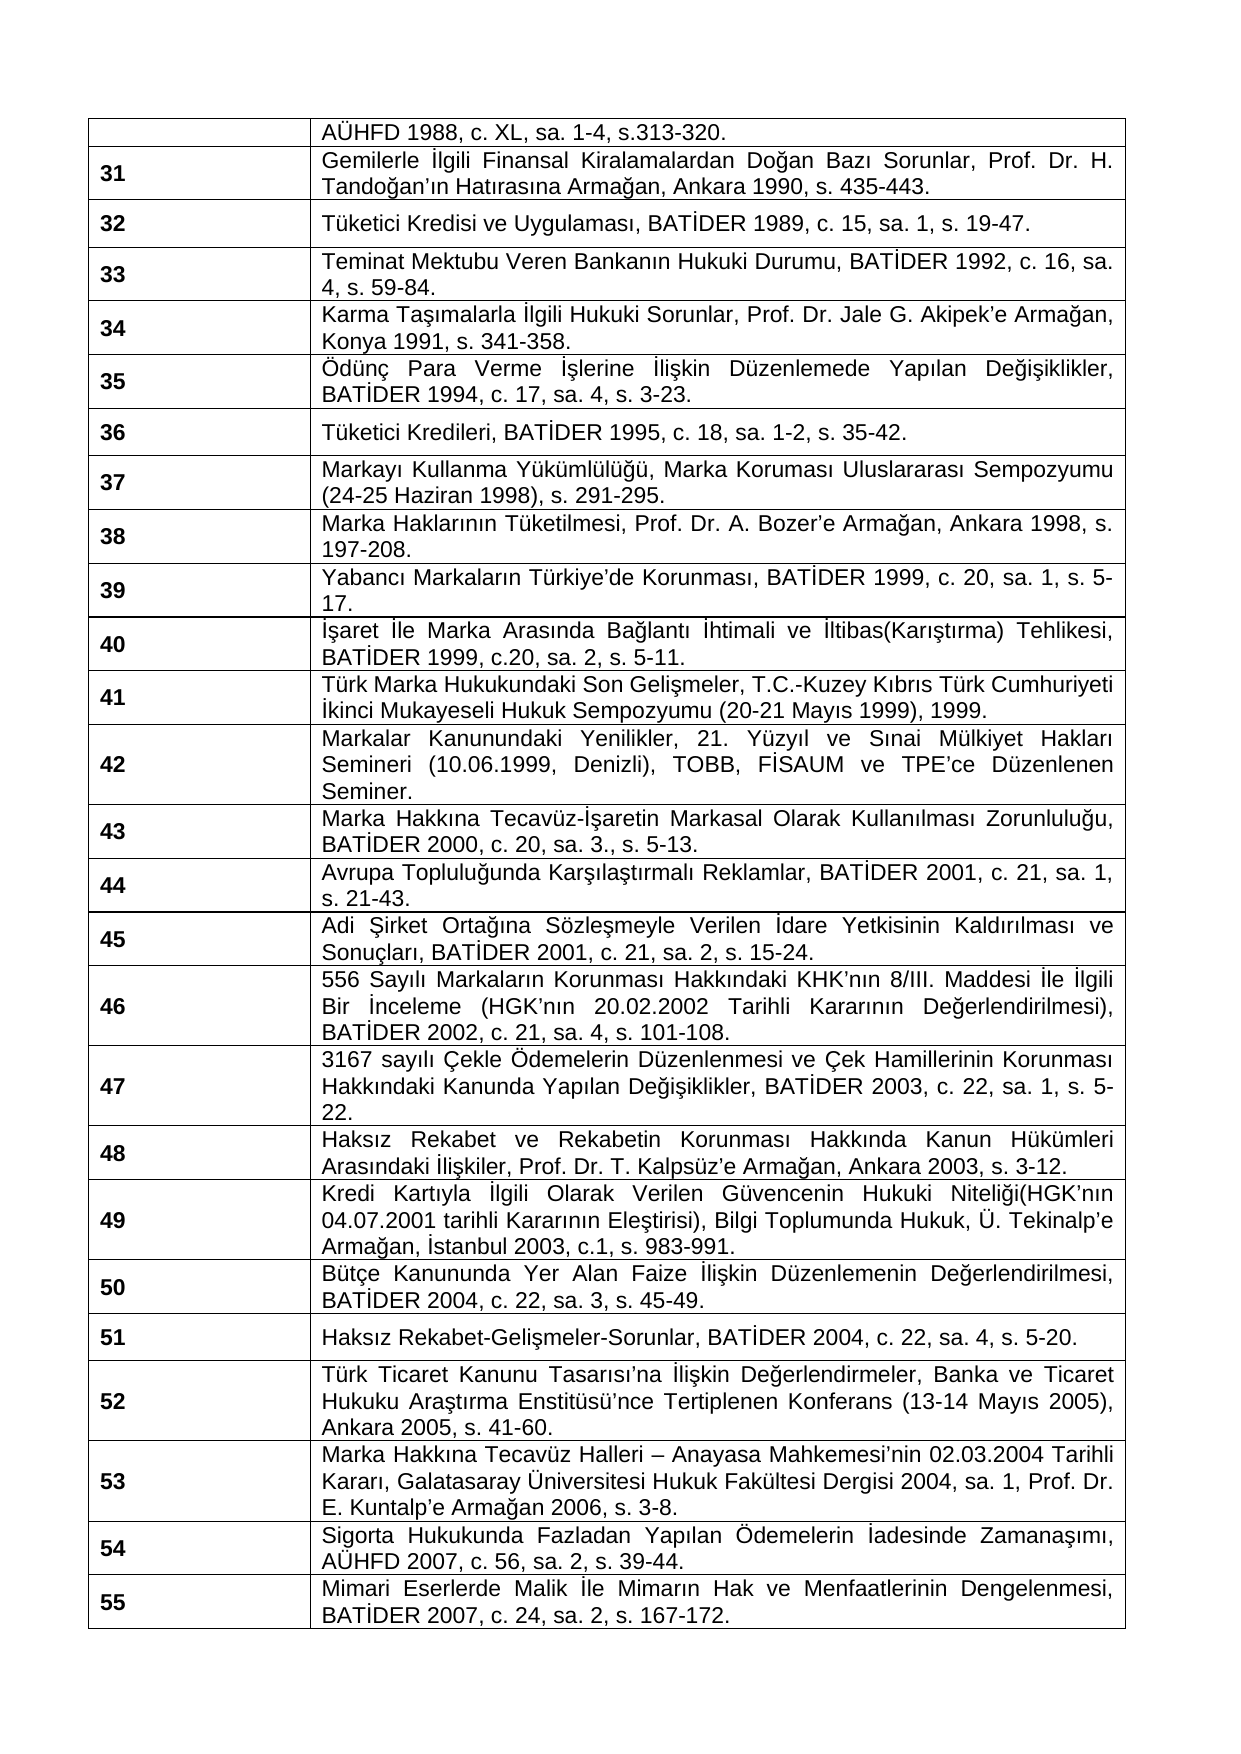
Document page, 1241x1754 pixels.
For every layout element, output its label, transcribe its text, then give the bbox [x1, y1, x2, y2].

table_cell 3167 sayılı Çekle Ödemelerin Düzenlenmesi ve Çek Hamillerinin Korunması Hakkındaki Kanunda Yapılan Değişiklikler, BATİDER 2003, c. 22, sa. 1, s. 5-22. [311, 1046, 1125, 1125]
table_cell 40 [89, 618, 310, 670]
table_cell Haksız Rekabet ve Rekabetin Korunması Hakkında Kanun Hükümleri Arasındaki İlişkiler, Prof. Dr. T. Kalpsüz’e Armağan, Ankara 2003, s. 3-12. [311, 1126, 1125, 1179]
table_cell 50 [89, 1260, 310, 1313]
table_cell İşaret İle Marka Arasında Bağlantı İhtimali ve İltibas(Karıştırma) Tehlikesi, BATİDER 1999, c.20, sa. 2, s. 5-11. [311, 618, 1125, 670]
table_cell 39 [89, 564, 310, 616]
table_cell Yabancı Markaların Türkiye’de Korunması, BATİDER 1999, c. 20, sa. 1, s. 5-17. [311, 564, 1125, 616]
table_cell Markayı Kullanma Yükümlülüğü, Marka Koruması Uluslararası Sempozyumu (24-25 Haziran 1998), s. 291-295. [311, 456, 1125, 509]
table_cell Marka Hakkına Tecavüz-İşaretin Markasal Olarak Kullanılması Zorunluluğu, BATİDER 2000, c. 20, sa. 3., s. 5-13. [311, 805, 1125, 858]
table_cell Haksız Rekabet-Gelişmeler-Sorunlar, BATİDER 2004, c. 22, sa. 4, s. 5-20. [311, 1314, 1125, 1360]
table_cell 51 [89, 1314, 310, 1360]
table_cell Tüketici Kredisi ve Uygulaması, BATİDER 1989, c. 15, sa. 1, s. 19-47. [311, 200, 1125, 247]
table_cell 34 [89, 301, 310, 354]
table_cell 556 Sayılı Markaların Korunması Hakkındaki KHK’nın 8/III. Maddesi İle İlgili Bir İnceleme (HGK’nın 20.02.2002 Tarihli Kararının Değerlendirilmesi), BATİDER 2002, c. 21, sa. 4, s. 101-108. [311, 966, 1125, 1045]
table_cell Ödünç Para Verme İşlerine İlişkin Düzenlemede Yapılan Değişiklikler, BATİDER 1994, c. 17, sa. 4, s. 3-23. [311, 355, 1125, 408]
table_cell Bütçe Kanununda Yer Alan Faize İlişkin Düzenlemenin Değerlendirilmesi, BATİDER 2004, c. 22, sa. 3, s. 45-49. [311, 1260, 1125, 1313]
table_cell Tüketici Kredileri, BATİDER 1995, c. 18, sa. 1-2, s. 35-42. [311, 409, 1125, 455]
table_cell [311, 119, 1125, 146]
table_cell Markalar Kanunundaki Yenilikler, 21. Yüzyıl ve Sınai Mülkiyet Hakları Semineri (10.06.1999, Denizli), TOBB, FİSAUM ve TPE’ce Düzenlenen Seminer. [311, 725, 1125, 804]
table_cell Karma Taşımalarla İlgili Hukuki Sorunlar, Prof. Dr. Jale G. Akipek’e Armağan, Konya 1991, s. 341-358. [311, 301, 1125, 354]
table_cell Kredi Kartıyla İlgili Olarak Verilen Güvencenin Hukuki Niteliği(HGK’nın 04.07.2001 tarihli Kararının Eleştirisi), Bilgi Toplumunda Hukuk, Ü. Tekinalp’e Armağan, İstanbul 2003, c.1, s. 983-991. [311, 1180, 1125, 1259]
table_cell 47 [89, 1046, 310, 1125]
table_cell 52 [89, 1361, 310, 1440]
table_cell Türk Ticaret Kanunu Tasarısı’na İlişkin Değerlendirmeler, Banka ve Ticaret Hukuku Araştırma Enstitüsü’nce Tertiplenen Konferans (13-14 Mayıs 2005), Ankara 2005, s. 41-60. [311, 1361, 1125, 1440]
table_cell 49 [89, 1180, 310, 1259]
table_cell 31 [89, 147, 310, 199]
table_cell 42 [89, 725, 310, 804]
table_cell 48 [89, 1126, 310, 1179]
table_cell 37 [89, 456, 310, 509]
table_cell 53 [89, 1441, 310, 1521]
table_cell 32 [89, 200, 310, 247]
table_cell 41 [89, 671, 310, 724]
table_cell Türk Marka Hukukundaki Son Gelişmeler, T.C.-Kuzey Kıbrıs Türk Cumhuriyeti İkinci Mukayeseli Hukuk Sempozyumu (20-21 Mayıs 1999), 1999. [311, 671, 1125, 724]
table_cell 55 [89, 1575, 310, 1628]
table_cell Mimari Eserlerde Malik İle Mimarın Hak ve Menfaatlerinin Dengelenmesi, BATİDER 2007, c. 24, sa. 2, s. 167-172. [311, 1575, 1125, 1628]
table_cell 30 [89, 119, 310, 146]
table_cell 43 [89, 805, 310, 858]
table_cell 35 [89, 355, 310, 408]
table_cell Adi Şirket Ortağına Sözleşmeyle Verilen İdare Yetkisinin Kaldırılması ve Sonuçları, BATİDER 2001, c. 21, sa. 2, s. 15-24. [311, 913, 1125, 965]
table_cell Sigorta Hukukunda Fazladan Yapılan Ödemelerin İadesinde Zamanaşımı, AÜHFD 2007, c. 56, sa. 2, s. 39-44. [311, 1522, 1125, 1574]
table_cell 33 [89, 248, 310, 300]
table_cell 45 [89, 913, 310, 965]
table_cell 38 [89, 510, 310, 563]
table_cell Gemilerle İlgili Finansal Kiralamalardan Doğan Bazı Sorunlar, Prof. Dr. H. Tandoğan’ın Hatırasına Armağan, Ankara 1990, s. 435-443. [311, 147, 1125, 199]
table_cell Marka Hakkına Tecavüz Halleri – Anayasa Mahkemesi’nin 02.03.2004 Tarihli Kararı, Galatasaray Üniversitesi Hukuk Fakültesi Dergisi 2004, sa. 1, Prof. Dr. E. Kuntalp’e Armağan 2006, s. 3-8. [311, 1441, 1125, 1521]
table_cell 54 [89, 1522, 310, 1574]
table_cell Teminat Mektubu Veren Bankanın Hukuki Durumu, BATİDER 1992, c. 16, sa. 4, s. 59-84. [311, 248, 1125, 300]
table_cell Avrupa Topluluğunda Karşılaştırmalı Reklamlar, BATİDER 2001, c. 21, sa. 1, s. 21-43. [311, 859, 1125, 911]
table_cell Marka Haklarının Tüketilmesi, Prof. Dr. A. Bozer’e Armağan, Ankara 1998, s. 197-208. [311, 510, 1125, 563]
table_cell 46 [89, 966, 310, 1045]
table_cell 36 [89, 409, 310, 455]
table_cell 44 [89, 859, 310, 911]
